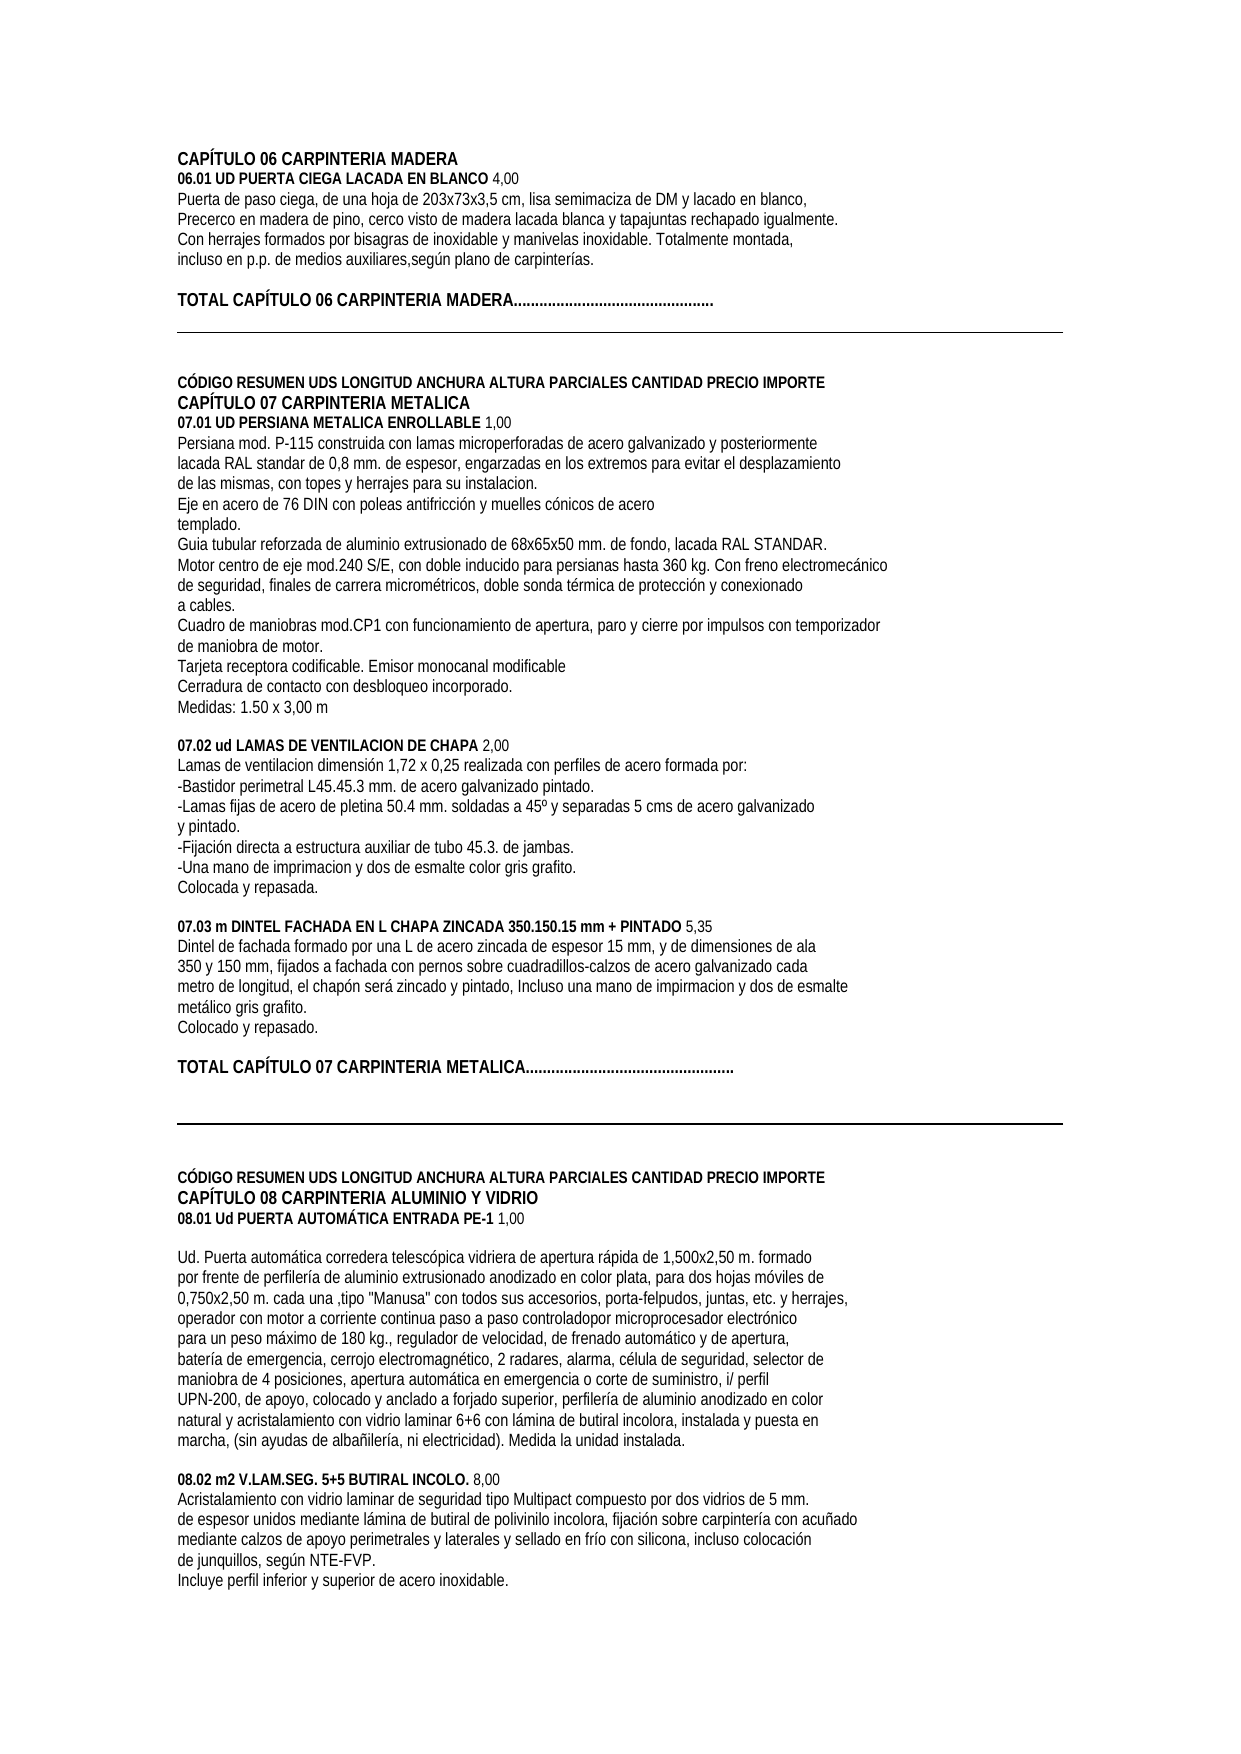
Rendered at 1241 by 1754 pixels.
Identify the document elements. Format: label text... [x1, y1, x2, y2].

text Persiana mod. P-115 construida con lamas microperforadas de acero galvanizado y posteriormente [177, 432, 1063, 453]
text 07.02 ud LAMAS DE VENTILACION DE CHAPA 2,00 [177, 736, 1063, 755]
text UPN-200, de apoyo, colocado y anclado a forjado superior, perfilería de aluminio anodizado en color [177, 1389, 1063, 1409]
text mediante calzos de apoyo perimetrales y laterales y sellado en frío con silicona, incluso colocación [177, 1529, 1063, 1549]
text de espesor unidos mediante lámina de butiral de polivinilo incolora, fijación sobre carpintería con acuñado [177, 1509, 1063, 1529]
text Puerta de paso ciega, de una hoja de 203x73x3,5 cm, lisa semimaciza de DM y lacado en blanco, [177, 188, 1063, 209]
text marcha, (sin ayudas de albañilería, ni electricidad). Medida la unidad instalada. [177, 1430, 1063, 1450]
text Guia tubular reforzada de aluminio extrusionado de 68x65x50 mm. de fondo, lacada RAL STANDAR. [177, 534, 1063, 554]
text natural y acristalamiento con vidrio laminar 6+6 con lámina de butiral incolora, instalada y puesta en [177, 1409, 1063, 1430]
text Con herrajes formados por bisagras de inoxidable y manivelas inoxidable. Totalmente montada, [177, 229, 1063, 249]
text Lamas de ventilacion dimensión 1,72 x 0,25 realizada con perfiles de acero formada por: [177, 755, 1063, 776]
text Precerco en madera de pino, cerco visto de madera lacada blanca y tapajuntas rechapado igualmente. [177, 209, 1063, 229]
text CAPÍTULO 06 CARPINTERIA MADERA [177, 148, 1063, 169]
text a cables. [177, 595, 1063, 615]
text de maniobra de motor. [177, 636, 1063, 656]
text Eje en acero de 76 DIN con poleas antifricción y muelles cónicos de acero [177, 493, 1063, 514]
text Ud. Puerta automática corredera telescópica vidriera de apertura rápida de 1,500x2,50 m. formado [177, 1247, 1063, 1267]
text maniobra de 4 posiciones, apertura automática en emergencia o corte de suministro, i/ perfil [177, 1369, 1063, 1389]
text Tarjeta receptora codificable. Emisor monocanal modificable [177, 656, 1063, 676]
text de las mismas, con topes y herrajes para su instalacion. [177, 473, 1063, 493]
text lacada RAL standar de 0,8 mm. de espesor, engarzadas en los extremos para evitar el desplazamiento [177, 453, 1063, 473]
text CÓDIGO RESUMEN UDS LONGITUD ANCHURA ALTURA PARCIALES CANTIDAD PRECIO IMPORTE [177, 373, 1063, 392]
text de junquillos, según NTE-FVP. [177, 1549, 1063, 1570]
text metálico gris grafito. [177, 997, 1063, 1017]
text Acristalamiento con vidrio laminar de seguridad tipo Multipact compuesto por dos vidrios de 5 mm. [177, 1488, 1063, 1509]
text operador con motor a corriente continua paso a paso controladopor microprocesador electrónico [177, 1308, 1063, 1328]
text incluso en p.p. de medios auxiliares,según plano de carpinterías. [177, 249, 1063, 269]
text 350 y 150 mm, fijados a fachada con pernos sobre cuadradillos-calzos de acero galvanizado cada [177, 956, 1063, 976]
text -Lamas fijas de acero de pletina 50.4 mm. soldadas a 45º y separadas 5 cms de acero galvanizado [177, 796, 1063, 816]
text TOTAL CAPÍTULO 06 CARPINTERIA MADERA............................................... [177, 289, 1063, 310]
text -Una mano de imprimacion y dos de esmalte color gris grafito. [177, 857, 1063, 877]
text Dintel de fachada formado por una L de acero zincada de espesor 15 mm, y de dimensiones de ala [177, 936, 1063, 956]
text 07.01 UD PERSIANA METALICA ENROLLABLE 1,00 [177, 413, 1063, 432]
text Motor centro de eje mod.240 S/E, con doble inducido para persianas hasta 360 kg. Con freno electromecánico [177, 554, 1063, 575]
text Medidas: 1.50 x 3,00 m [177, 697, 1063, 717]
text 08.02 m2 V.LAM.SEG. 5+5 BUTIRAL INCOLO. 8,00 [177, 1469, 1063, 1488]
text Cuadro de maniobras mod.CP1 con funcionamiento de apertura, paro y cierre por impulsos con temporizador [177, 615, 1063, 636]
text Colocada y repasada. [177, 877, 1063, 897]
text templado. [177, 514, 1063, 534]
text batería de emergencia, cerrojo electromagnético, 2 radares, alarma, célula de seguridad, selector de [177, 1348, 1063, 1369]
text 08.01 Ud PUERTA AUTOMÁTICA ENTRADA PE-1 1,00 [177, 1209, 1063, 1228]
text Colocado y repasado. [177, 1017, 1063, 1037]
text CÓDIGO RESUMEN UDS LONGITUD ANCHURA ALTURA PARCIALES CANTIDAD PRECIO IMPORTE [177, 1168, 1063, 1187]
text CAPÍTULO 07 CARPINTERIA METALICA [177, 392, 1063, 413]
text -Fijación directa a estructura auxiliar de tubo 45.3. de jambas. [177, 836, 1063, 857]
text por frente de perfilería de aluminio extrusionado anodizado en color plata, para dos hojas móviles de [177, 1267, 1063, 1288]
text CAPÍTULO 08 CARPINTERIA ALUMINIO Y VIDRIO [177, 1187, 1063, 1209]
text y pintado. [177, 816, 1063, 836]
text 06.01 UD PUERTA CIEGA LACADA EN BLANCO 4,00 [177, 169, 1063, 188]
text Incluye perfil inferior y superior de acero inoxidable. [177, 1570, 1063, 1590]
text TOTAL CAPÍTULO 07 CARPINTERIA METALICA................................................. [177, 1056, 1063, 1078]
text -Bastidor perimetral L45.45.3 mm. de acero galvanizado pintado. [177, 776, 1063, 796]
text 0,750x2,50 m. cada una ,tipo "Manusa" con todos sus accesorios, porta-felpudos, juntas, etc. y herrajes, [177, 1288, 1063, 1308]
text Cerradura de contacto con desbloqueo incorporado. [177, 676, 1063, 697]
text metro de longitud, el chapón será zincado y pintado, Incluso una mano de impirmacion y dos de esmalte [177, 976, 1063, 997]
text 07.03 m DINTEL FACHADA EN L CHAPA ZINCADA 350.150.15 mm + PINTADO 5,35 [177, 917, 1063, 936]
text de seguridad, finales de carrera micrométricos, doble sonda térmica de protección y conexionado [177, 575, 1063, 595]
text para un peso máximo de 180 kg., regulador de velocidad, de frenado automático y de apertura, [177, 1328, 1063, 1348]
